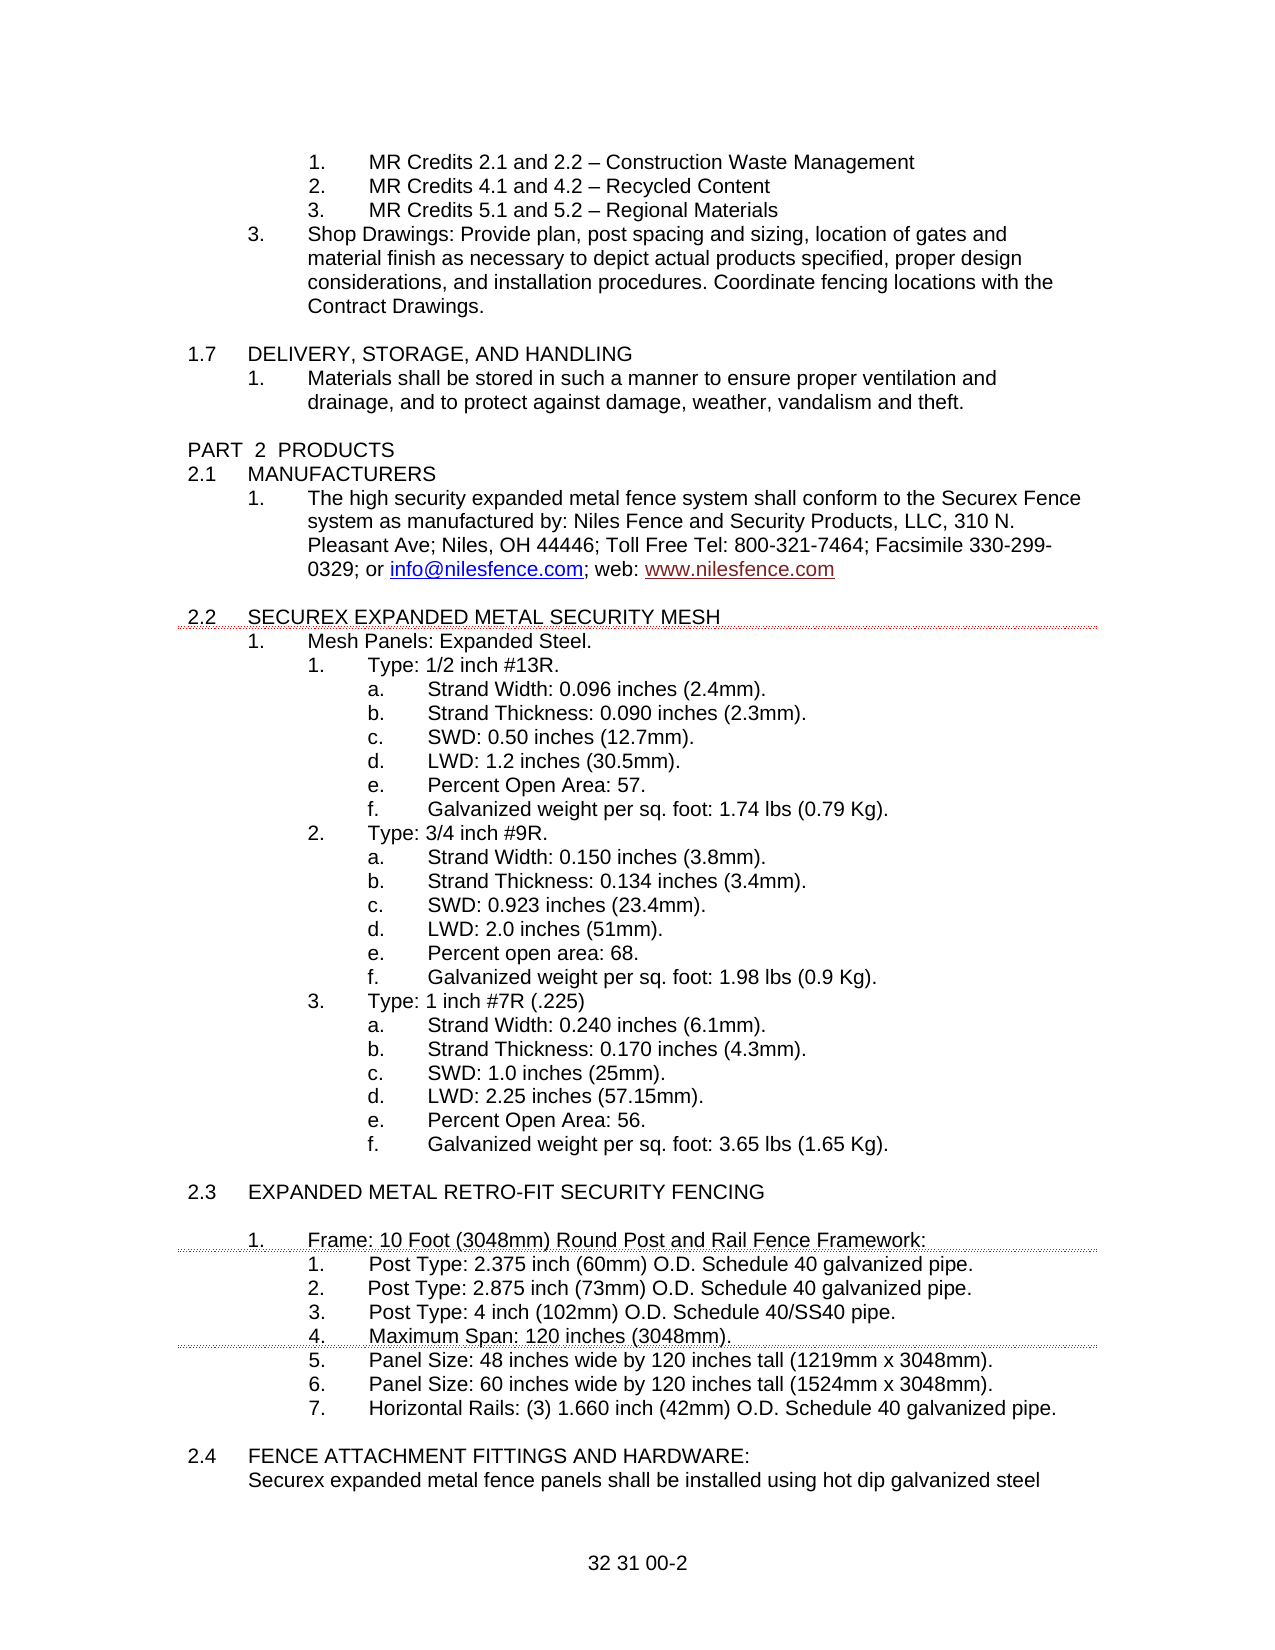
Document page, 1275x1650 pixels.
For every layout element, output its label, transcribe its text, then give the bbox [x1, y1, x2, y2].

list Type: 1 inch #7R (.225) [307, 988, 1087, 1012]
list Post Type: 2.875 inch (73mm) O.D. Schedule 40 galvanized pipe. [307, 1276, 1087, 1300]
list Frame: 10 Foot (3048mm) Round Post and Rail Fence Framework: [247, 1228, 1087, 1252]
list Strand Width: 0.150 inches (3.8mm). [367, 845, 1087, 869]
list SWD: 0.50 inches (12.7mm). [367, 725, 1087, 749]
list Strand Thickness: 0.090 inches (2.3mm). [367, 701, 1087, 725]
list Strand Thickness: 0.170 inches (4.3mm). [367, 1036, 1087, 1060]
list SECUREX EXPANDED METAL SECURITY MESH [187, 605, 1087, 629]
list LWD: 2.25 inches (57.15mm). [367, 1084, 1087, 1108]
list LWD: 1.2 inches (30.5mm). [367, 749, 1087, 773]
list Galvanized weight per sq. foot: 1.74 lbs (0.79 Kg). [367, 797, 1087, 821]
list Shop Drawings: Provide plan, post spacing and sizing, location of gates and material finish as necessary to depict actual products specified, proper design considerations, and installation procedures. Coordinate fencing locations with the Contract Drawings. [247, 222, 1087, 318]
list Type: 1/2 inch #13R. [307, 653, 1087, 677]
list Galvanized weight per sq. foot: 1.98 lbs (0.9 Kg). [367, 964, 1087, 988]
text 7. Horizontal Rails: (3) 1.660 inch (42mm) O.D. Schedule 40 galvanized pipe. [187, 1396, 1087, 1420]
list Strand Width: 0.096 inches (2.4mm). [367, 677, 1087, 701]
list DELIVERY, STORAGE, AND HANDLING [187, 342, 1087, 366]
list Mesh Panels: Expanded Steel. [247, 629, 1087, 653]
list Materials shall be stored in such a manner to ensure proper ventilation and drainage, and to protect against damage, weather, vandalism and theft. [247, 366, 1087, 413]
list Type: 3/4 inch #9R. [307, 821, 1087, 845]
text 2.3 EXPANDED METAL RETRO-FIT SECURITY FENCING [187, 1180, 1087, 1204]
list LWD: 2.0 inches (51mm). [367, 917, 1087, 941]
list MANUFACTURERS [187, 461, 1087, 485]
list PRODUCTS [187, 437, 1087, 461]
text 6. Panel Size: 60 inches wide by 120 inches tall (1524mm x 3048mm). [187, 1372, 1087, 1396]
list Strand Thickness: 0.134 inches (3.4mm). [367, 869, 1087, 893]
text 2.4 FENCE ATTACHMENT FITTINGS AND HARDWARE: [187, 1444, 1087, 1468]
list SWD: 1.0 inches (25mm). [367, 1060, 1087, 1084]
list Strand Width: 0.240 inches (6.1mm). [367, 1012, 1087, 1036]
text 4. Maximum Span: 120 inches (3048mm). [187, 1324, 1087, 1348]
list SWD: 0.923 inches (23.4mm). [367, 893, 1087, 917]
text 3. Post Type: 4 inch (102mm) O.D. Schedule 40/SS40 pipe. [187, 1300, 1087, 1324]
list Percent Open Area: 57. [367, 773, 1087, 797]
list Galvanized weight per sq. foot: 3.65 lbs (1.65 Kg). [367, 1132, 1087, 1156]
text 2. MR Credits 4.1 and 4.2 – Recycled Content [307, 174, 1087, 198]
list The high security expanded metal fence system shall conform to the Securex Fence system as manufactured by: Niles Fence and Security Products, LLC, 310 N. Pleasant Ave; Niles, OH 44446; Toll Free Tel: 800-321-7464; Facsimile 330-299-0329; or info@nilesfence.com; web: www.nilesfence.com [247, 485, 1087, 581]
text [247, 1468, 1087, 1492]
text 3. MR Credits 5.1 and 5.2 – Regional Materials [307, 198, 1087, 222]
text 1. MR Credits 2.1 and 2.2 – Construction Waste Management [187, 150, 1087, 174]
list Percent Open Area: 56. [367, 1108, 1087, 1132]
text 5. Panel Size: 48 inches wide by 120 inches tall (1219mm x 3048mm). [187, 1348, 1087, 1372]
list Post Type: 2.375 inch (60mm) O.D. Schedule 40 galvanized pipe. [307, 1252, 1087, 1276]
list Percent open area: 68. [367, 941, 1087, 964]
